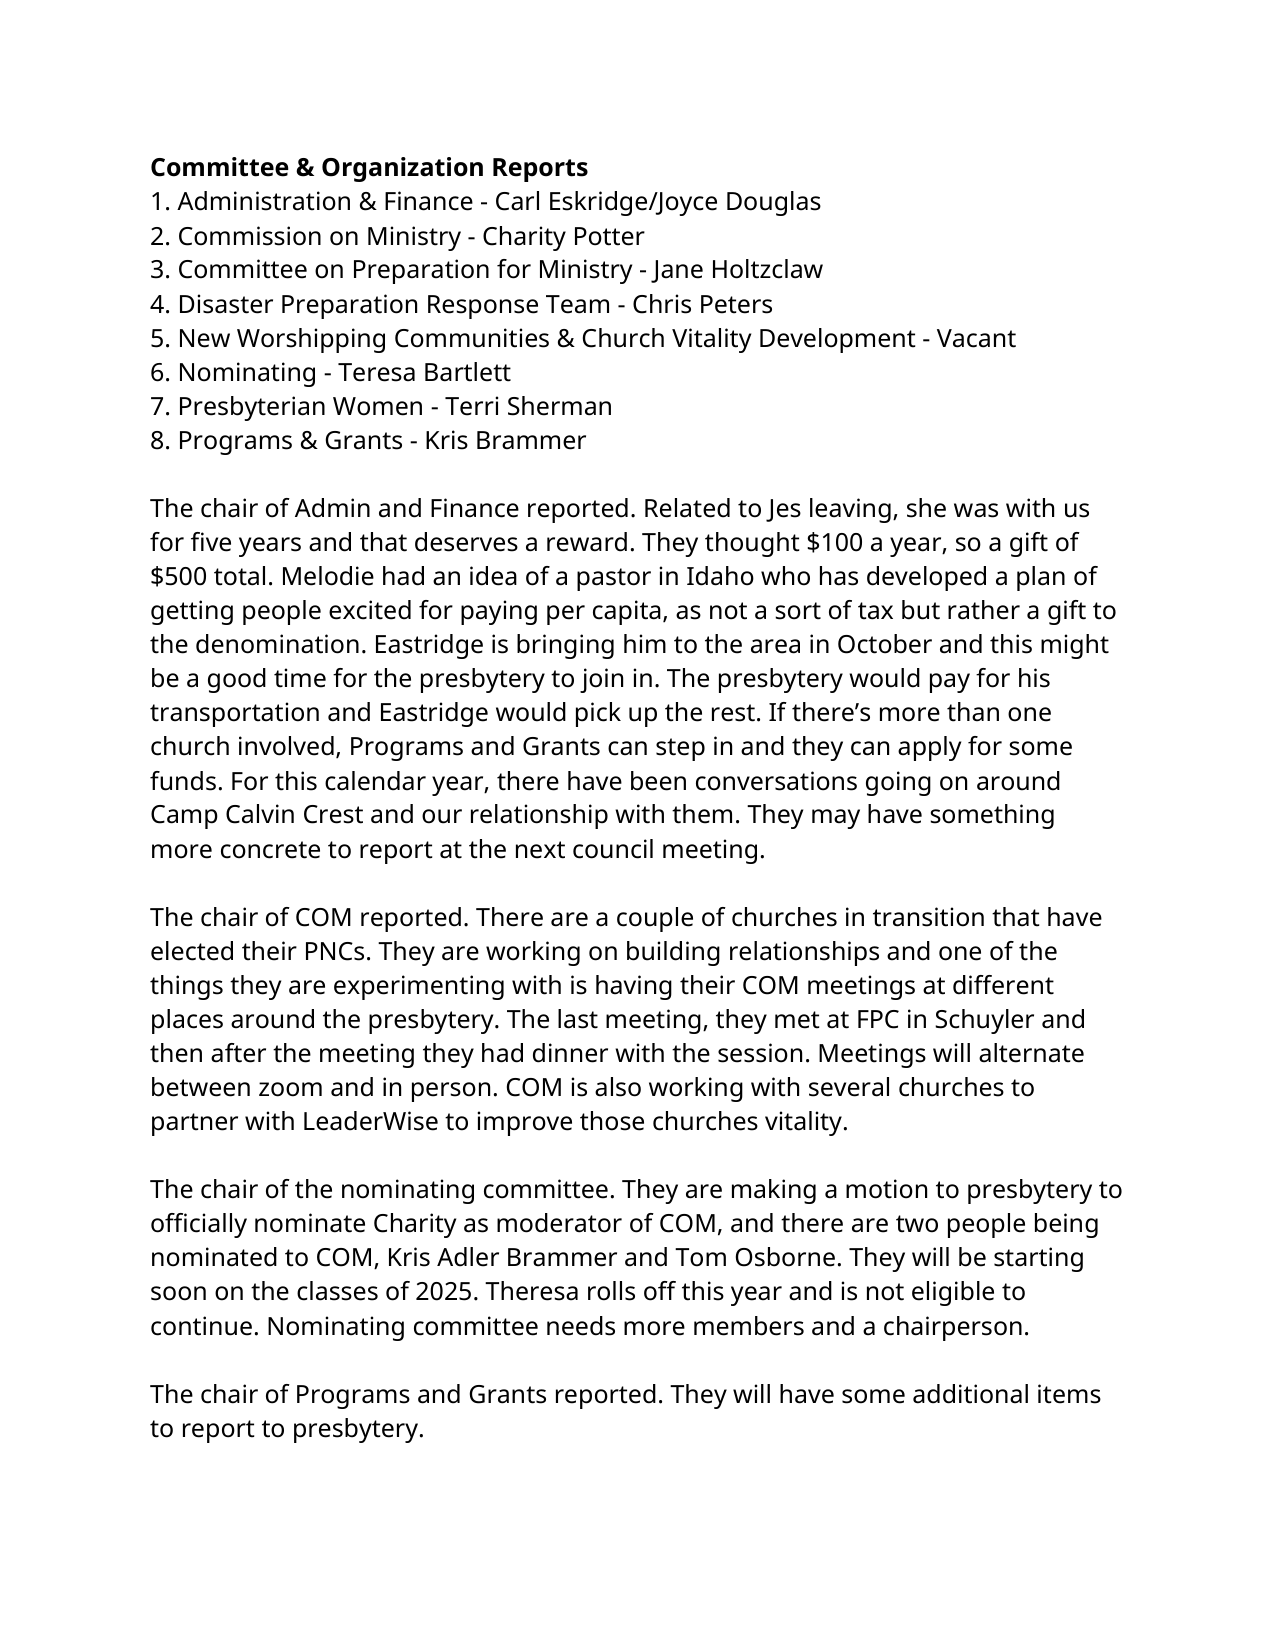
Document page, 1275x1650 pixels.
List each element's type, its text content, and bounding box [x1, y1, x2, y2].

text The chair of the nominating committee. They are making a motion to presbytery to officially nominate Charity as moderator of COM, and there are two people being nominated to COM, Kris Adler Brammer and Tom Osborne. They will be starting soon on the classes of 2025. Theresa rolls off this year and is not eligible to continue. Nominating committee needs more members and a chairperson. [150, 1172, 1125, 1342]
text 7. Presbyterian Women - Terri Sherman [150, 388, 1125, 422]
text The chair of Admin and Finance reported. Related to Jes leaving, she was with us for five years and that deserves a reward. They thought $100 a year, so a gift of $500 total. Melodie had an idea of a pastor in Idaho who has developed a plan of getting people excited for paying per capita, as not a sort of tax but rather a gift to the denomination. Eastridge is bringing him to the area in October and this might be a good time for the presbytery to join in. The presbytery would pay for his transportation and Eastridge would pick up the rest. If there’s more than one church involved, Programs and Grants can step in and they can apply for some funds. For this calendar year, there have been conversations going on around Camp Calvin Crest and our relationship with them. They may have something more concrete to report at the next council meeting. [150, 491, 1125, 865]
text 5. New Worshipping Communities & Church Vitality Development - Vacant [150, 320, 1125, 354]
text The chair of COM reported. There are a couple of churches in transition that have elected their PNCs. They are working on building relationships and one of the things they are experimenting with is having their COM meetings at different places around the presbytery. The last meeting, they met at FPC in Schuyler and then after the meeting they had dinner with the session. Meetings will alternate between zoom and in person. COM is also working with several churches to partner with LeaderWise to improve those churches vitality. [150, 899, 1125, 1138]
text 6. Nominating - Teresa Bartlett [150, 354, 1125, 388]
text 3. Committee on Preparation for Ministry - Jane Holtzclaw [150, 252, 1125, 286]
text Committee & Organization Reports [150, 150, 1125, 184]
text 1. Administration & Finance - Carl Eskridge/Joyce Douglas [150, 184, 1125, 218]
text 4. Disaster Preparation Response Team - Chris Peters [150, 286, 1125, 320]
text 8. Programs & Grants - Kris Brammer [150, 422, 1125, 457]
text 2. Commission on Ministry - Charity Potter [150, 218, 1125, 252]
text The chair of Programs and Grants reported. They will have some additional items to report to presbytery. [150, 1376, 1125, 1444]
